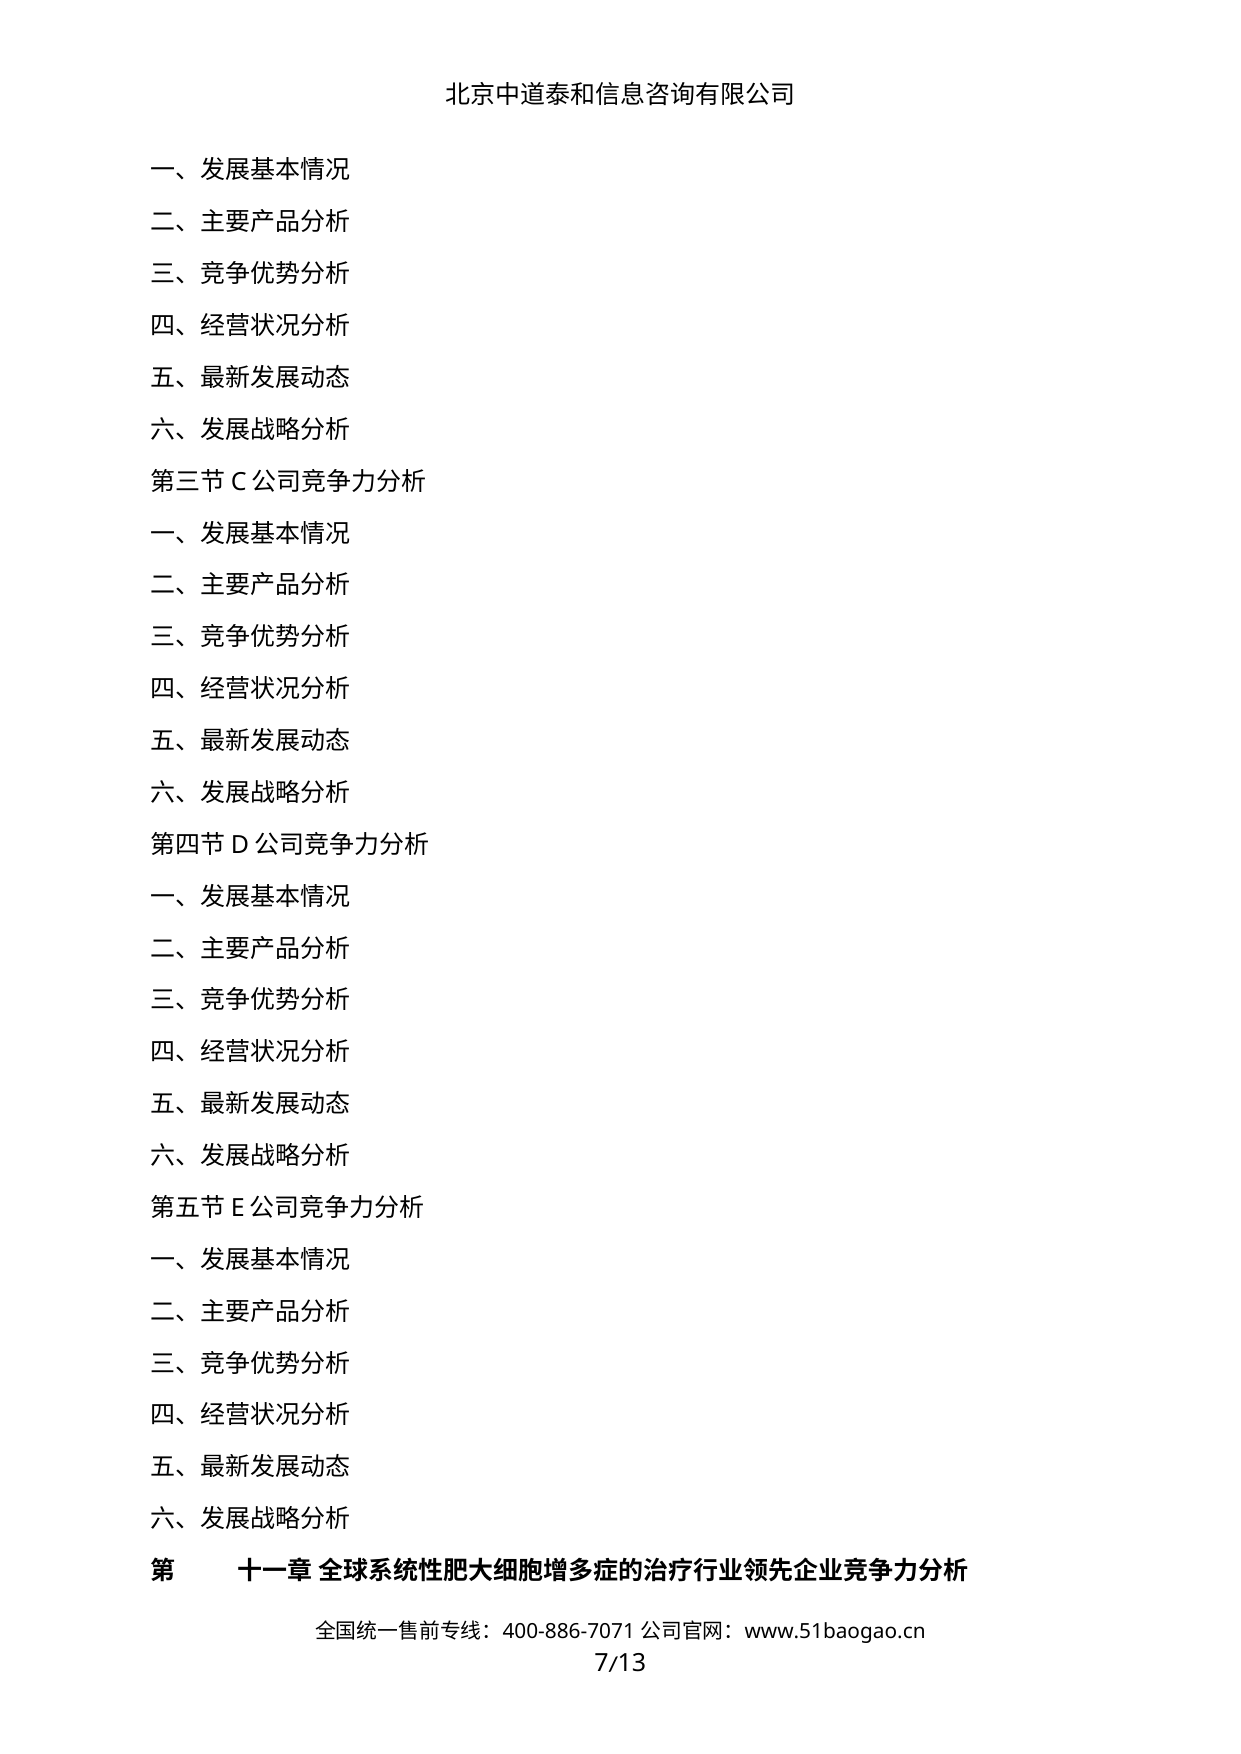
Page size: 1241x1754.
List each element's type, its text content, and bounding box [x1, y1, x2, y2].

text 六、发展战略分析 [150, 772, 1090, 809]
text 二、主要产品分析 [150, 928, 1090, 964]
text 一、发展基本情况 [150, 150, 1090, 186]
text 五、最新发展动态 [150, 1084, 1090, 1120]
text 五、最新发展动态 [150, 721, 1090, 757]
text 一、发展基本情况 [150, 513, 1090, 549]
text 二、主要产品分析 [150, 1291, 1090, 1327]
text 三、竞争优势分析 [150, 1343, 1090, 1379]
text 一、发展基本情况 [150, 1239, 1090, 1276]
text 四、经营状况分析 [150, 306, 1090, 342]
text 第四节 D公司竞争力分析 [150, 824, 1090, 861]
text 第 十一章 全球系统性肥大细胞增多症的治疗行业领先企业竞争力分析 [150, 1551, 1090, 1587]
text 第三节 C公司竞争力分析 [150, 461, 1090, 497]
text 四、经营状况分析 [150, 1032, 1090, 1068]
text 六、发展战略分析 [150, 1136, 1090, 1172]
text 六、发展战略分析 [150, 409, 1090, 446]
text 三、竞争优势分析 [150, 980, 1090, 1016]
text 二、主要产品分析 [150, 565, 1090, 601]
text 二、主要产品分析 [150, 202, 1090, 238]
text 第五节 E公司竞争力分析 [150, 1187, 1090, 1224]
text 五、最新发展动态 [150, 357, 1090, 394]
text 六、发展战略分析 [150, 1499, 1090, 1535]
text 一、发展基本情况 [150, 876, 1090, 912]
text 四、经营状况分析 [150, 1395, 1090, 1431]
text 四、经营状况分析 [150, 669, 1090, 705]
text 五、最新发展动态 [150, 1447, 1090, 1483]
text 三、竞争优势分析 [150, 617, 1090, 653]
text 三、竞争优势分析 [150, 254, 1090, 290]
